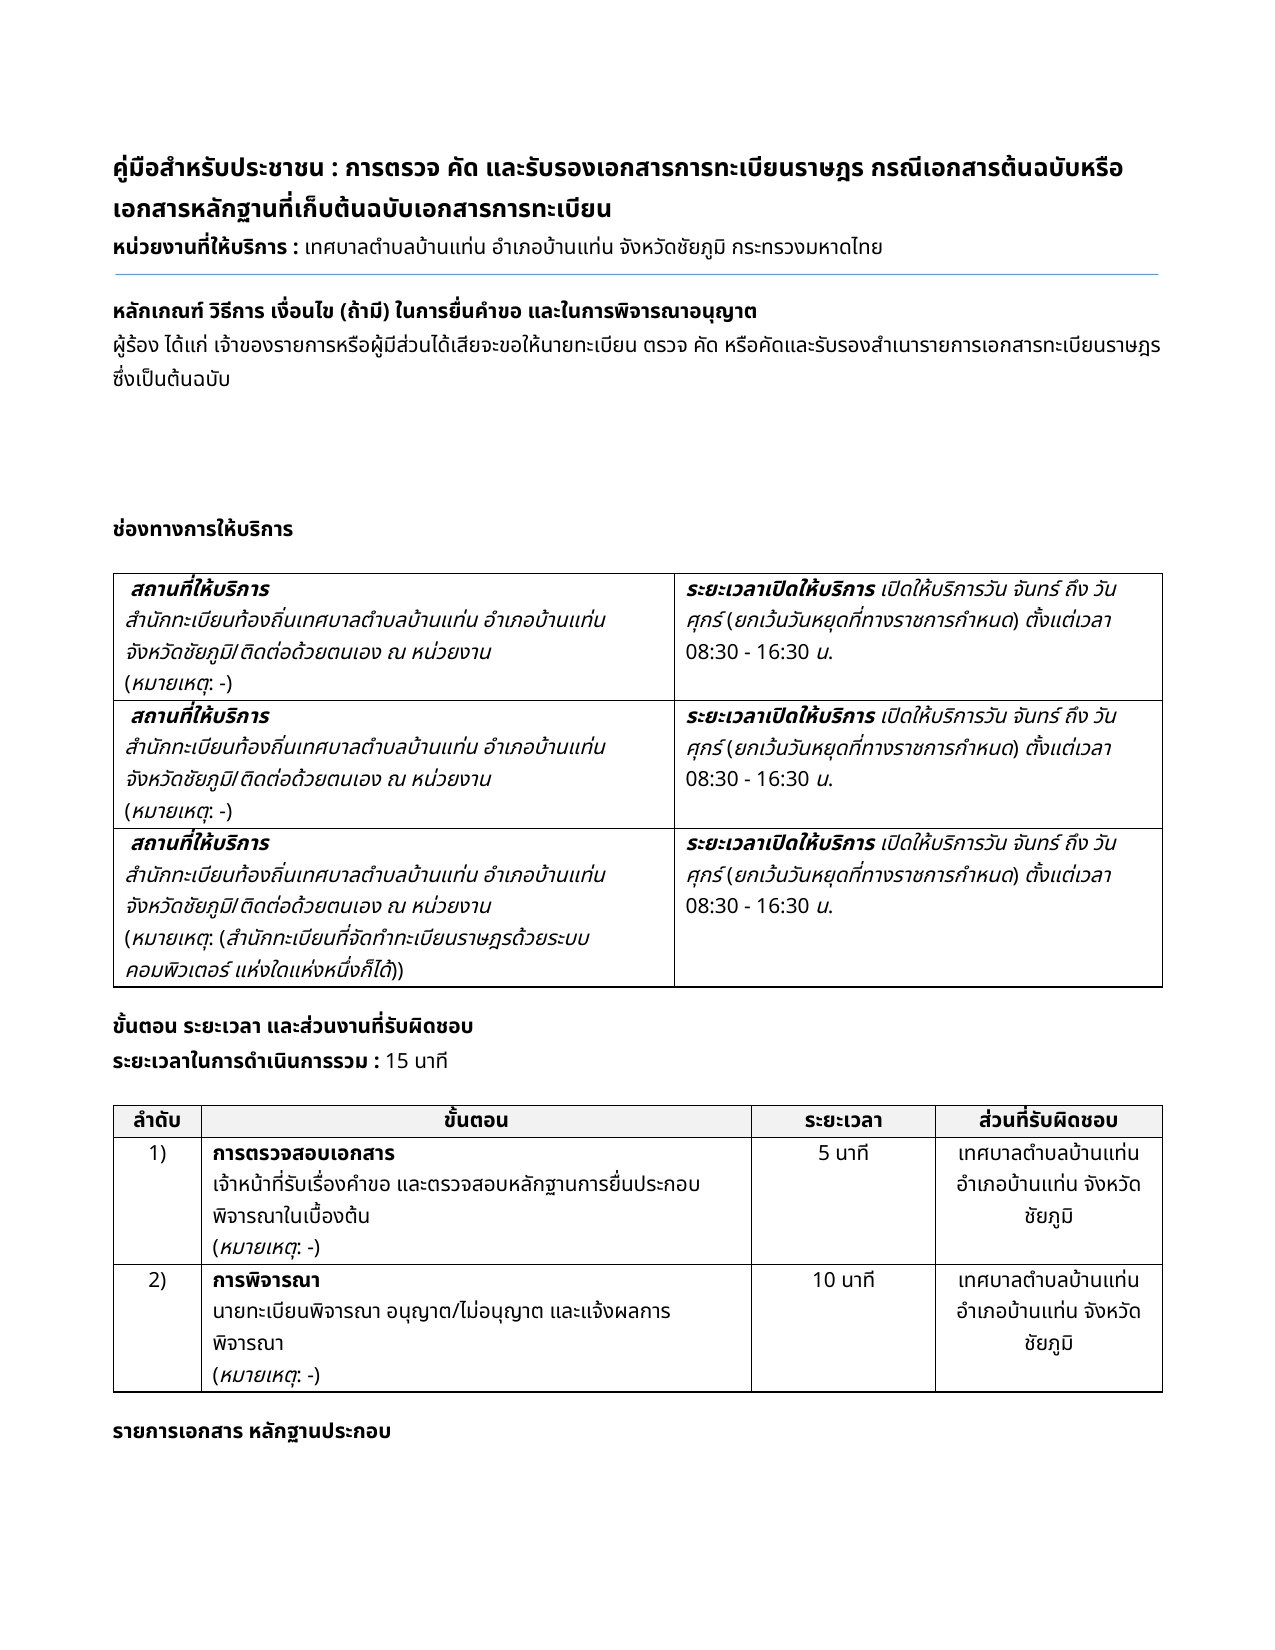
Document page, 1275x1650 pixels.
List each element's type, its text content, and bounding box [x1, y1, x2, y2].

text ผู้ร้อง ได้แก่ เจ้าของรายการหรือผู้มีส่วนได้เสียจะขอให้นายทะเบียน ตรวจ คัด หรือคัดและรับรองสำเนารายการเอกสารทะเบียนราษฎรซึ่งเป็นต้นฉบับ [112, 331, 1162, 488]
table_cell 1) [114, 1138, 201, 1264]
table_header สถานที่ให้บริการ สำนักทะเบียนท้องถิ่นเทศบาลตำบลบ้านแท่น อำเภอบ้านแท่น จังหวัดชัยภูมิ/ติดต่อด้วยตนเอง ณ หน่วยงาน (หมายเหตุ: -) [114, 574, 674, 700]
table_cell ระยะเวลาเปิดให้บริการ เปิดให้บริการวัน จันทร์ ถึง วันศุกร์ (ยกเว้นวันหยุดที่ทางราชการกำหนด) ตั้งแต่เวลา 08:30 - 16:30 น. [675, 701, 1162, 827]
table_cell เทศบาลตำบลบ้านแท่น อำเภอบ้านแท่น จังหวัดชัยภูมิ [936, 1138, 1162, 1264]
table_cell 2) [114, 1265, 201, 1391]
text หลักเกณฑ์ วิธีการ เงื่อนไข (ถ้ามี) ในการยื่นคำขอ และในการพิจารณาอนุญาต [112, 297, 1162, 328]
table_header ส่วนที่รับผิดชอบ [936, 1106, 1162, 1137]
table_cell สถานที่ให้บริการ สำนักทะเบียนท้องถิ่นเทศบาลตำบลบ้านแท่น อำเภอบ้านแท่น จังหวัดชัยภูมิ/ติดต่อด้วยตนเอง ณ หน่วยงาน (หมายเหตุ: (สำนักทะเบียนที่จัดทำทะเบียนราษฎรด้วยระบบคอมพิวเตอร์ แห่งใดแห่งหนึ่งก็ได้)) [114, 829, 674, 986]
text ช่องทางการให้บริการ [112, 514, 1162, 546]
table_header ขั้นตอน [202, 1106, 751, 1137]
table_cell 5 นาที [752, 1138, 935, 1264]
table_cell สถานที่ให้บริการ สำนักทะเบียนท้องถิ่นเทศบาลตำบลบ้านแท่น อำเภอบ้านแท่น จังหวัดชัยภูมิ/ติดต่อด้วยตนเอง ณ หน่วยงาน (หมายเหตุ: -) [114, 701, 674, 827]
table_header ระยะเวลาเปิดให้บริการ เปิดให้บริการวัน จันทร์ ถึง วันศุกร์ (ยกเว้นวันหยุดที่ทางราชการกำหนด) ตั้งแต่เวลา 08:30 - 16:30 น. [675, 574, 1162, 700]
text หน่วยงานที่ให้บริการ : เทศบาลตำบลบ้านแท่น อำเภอบ้านแท่น จังหวัดชัยภูมิ กระทรวงมหาดไทย [112, 232, 1162, 263]
text คู่มือสำหรับประชาชน : การตรวจ คัด และรับรองเอกสารการทะเบียนราษฎร กรณีเอกสารต้นฉบับหรือเอกสารหลักฐานที่เก็บต้นฉบับเอกสารการทะเบียน [112, 150, 1162, 229]
table_cell การตรวจสอบเอกสาร เจ้าหน้าที่รับเรื่องคำขอ และตรวจสอบหลักฐานการยื่นประกอบพิจารณาในเบื้องต้น (หมายเหตุ: -) [202, 1138, 751, 1264]
table_cell เทศบาลตำบลบ้านแท่น อำเภอบ้านแท่น จังหวัดชัยภูมิ [936, 1265, 1162, 1391]
table_cell การพิจารณา นายทะเบียนพิจารณา อนุญาต/ไม่อนุญาต และแจ้งผลการพิจารณา (หมายเหตุ: -) [202, 1265, 751, 1391]
text ขั้นตอน ระยะเวลา และส่วนงานที่รับผิดชอบ [112, 1012, 1162, 1043]
text ระยะเวลาในการดำเนินการรวม : 15 นาที [112, 1046, 1162, 1077]
table_header ลำดับ [114, 1106, 201, 1137]
table_cell 10 นาที [752, 1265, 935, 1391]
text รายการเอกสาร หลักฐานประกอบ [112, 1417, 1162, 1448]
table_header ระยะเวลา [752, 1106, 935, 1137]
table_cell ระยะเวลาเปิดให้บริการ เปิดให้บริการวัน จันทร์ ถึง วันศุกร์ (ยกเว้นวันหยุดที่ทางราชการกำหนด) ตั้งแต่เวลา 08:30 - 16:30 น. [675, 829, 1162, 986]
